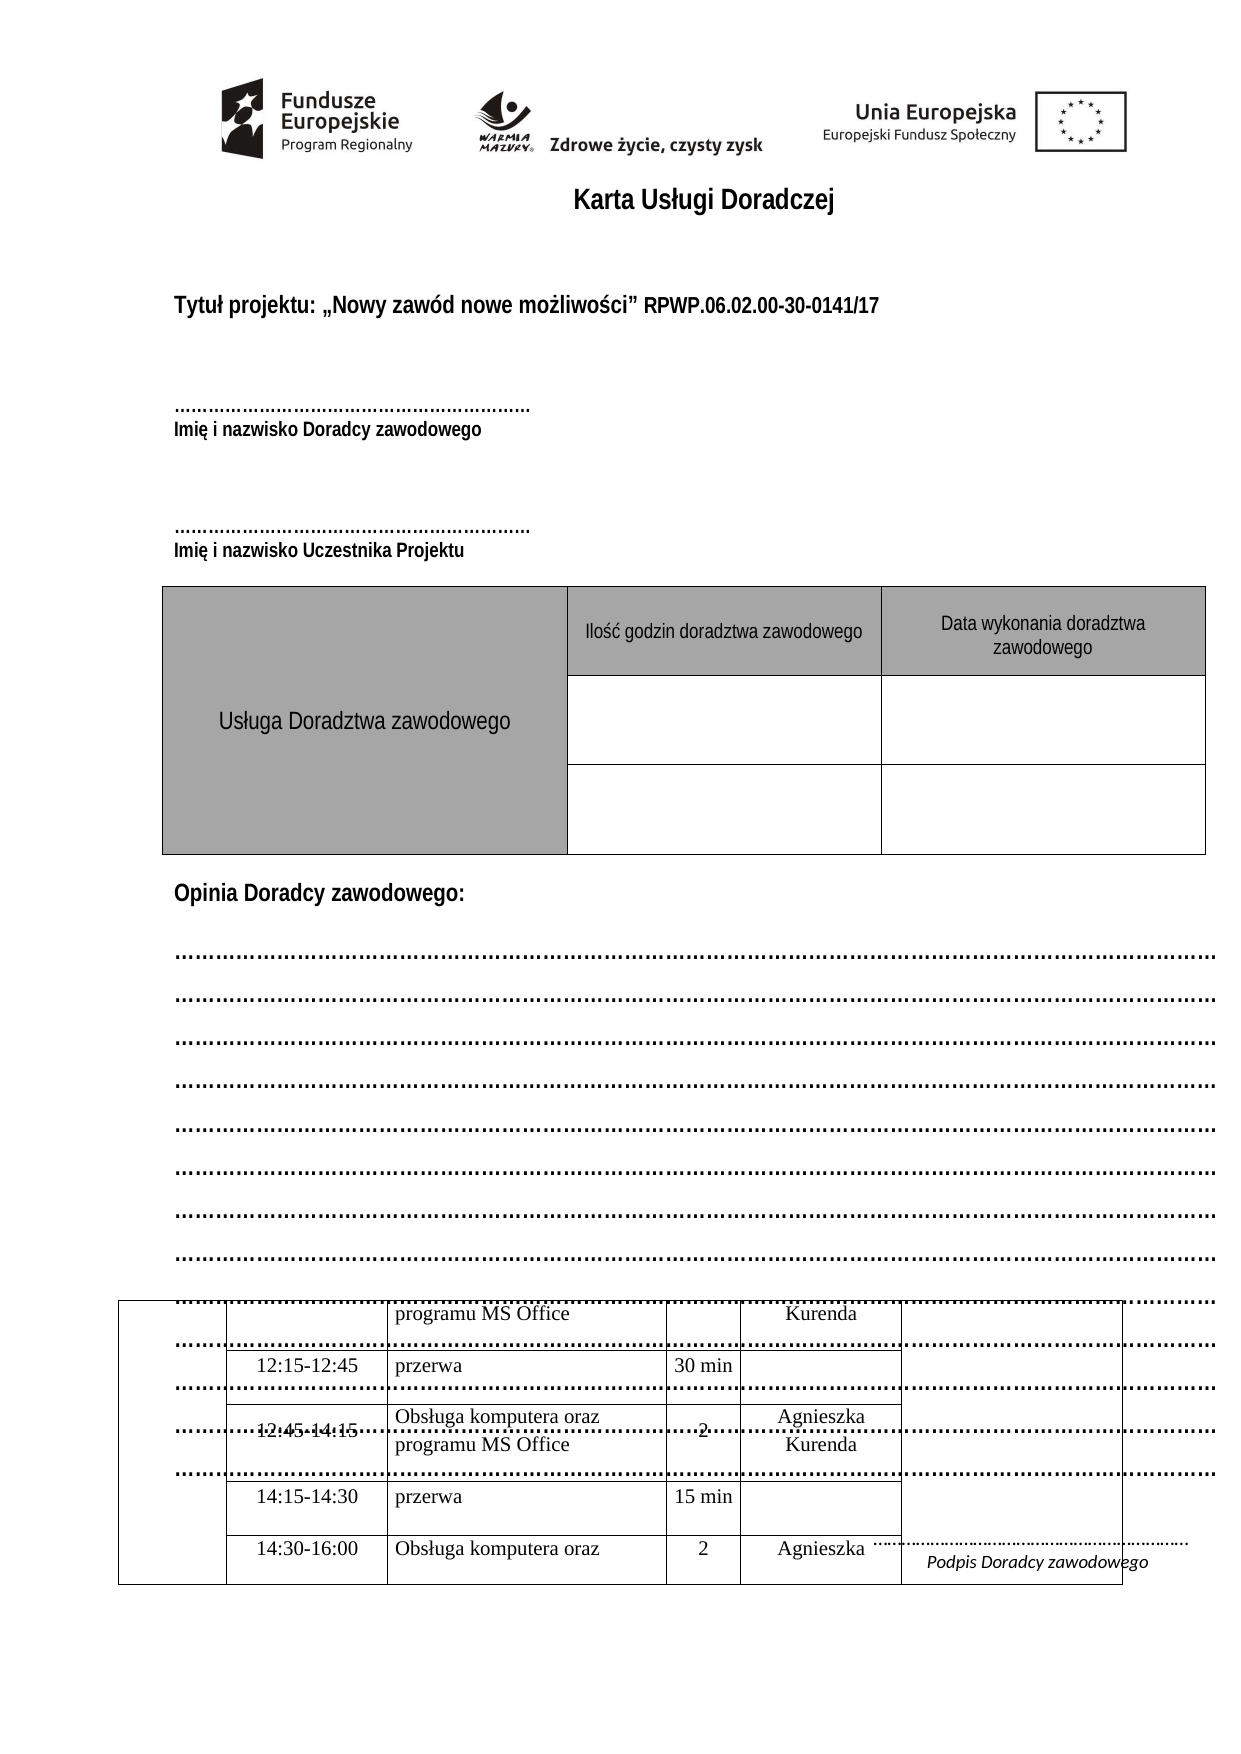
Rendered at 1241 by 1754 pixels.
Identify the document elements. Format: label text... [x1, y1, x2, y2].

table_cell 2 [667, 1536, 740, 1584]
table_cell 14:30-16:00 [227, 1536, 387, 1584]
table_cell 12:15-12:45 [227, 1351, 387, 1403]
picture [201, 57, 1147, 179]
table_cell 2 [667, 1301, 740, 1350]
table_cell [741, 1351, 901, 1403]
table_cell Agnieszka Kurenda [741, 1405, 901, 1481]
table_cell 30 min [667, 1351, 740, 1403]
table_cell 10:45-12:15 [227, 1301, 387, 1350]
table_cell Obsługa komputera oraz programu MS Office [388, 1405, 666, 1481]
table_cell 15 min [667, 1482, 740, 1534]
table_cell 12:45-14:15 [227, 1405, 387, 1481]
table_cell [741, 1482, 901, 1534]
table_cell Agnieszka Kurenda [741, 1301, 901, 1350]
table_cell 14:15-14:30 [227, 1482, 387, 1534]
table_cell przerwa [388, 1482, 666, 1534]
table_cell Obsługa komputera oraz programu MS Office [388, 1536, 666, 1584]
table_cell Obsługa komputera oraz programu MS Office [388, 1301, 666, 1350]
table_cell Agnieszka Kurenda [741, 1536, 901, 1584]
table_cell 2 [667, 1405, 740, 1481]
table_cell przerwa [388, 1351, 666, 1403]
